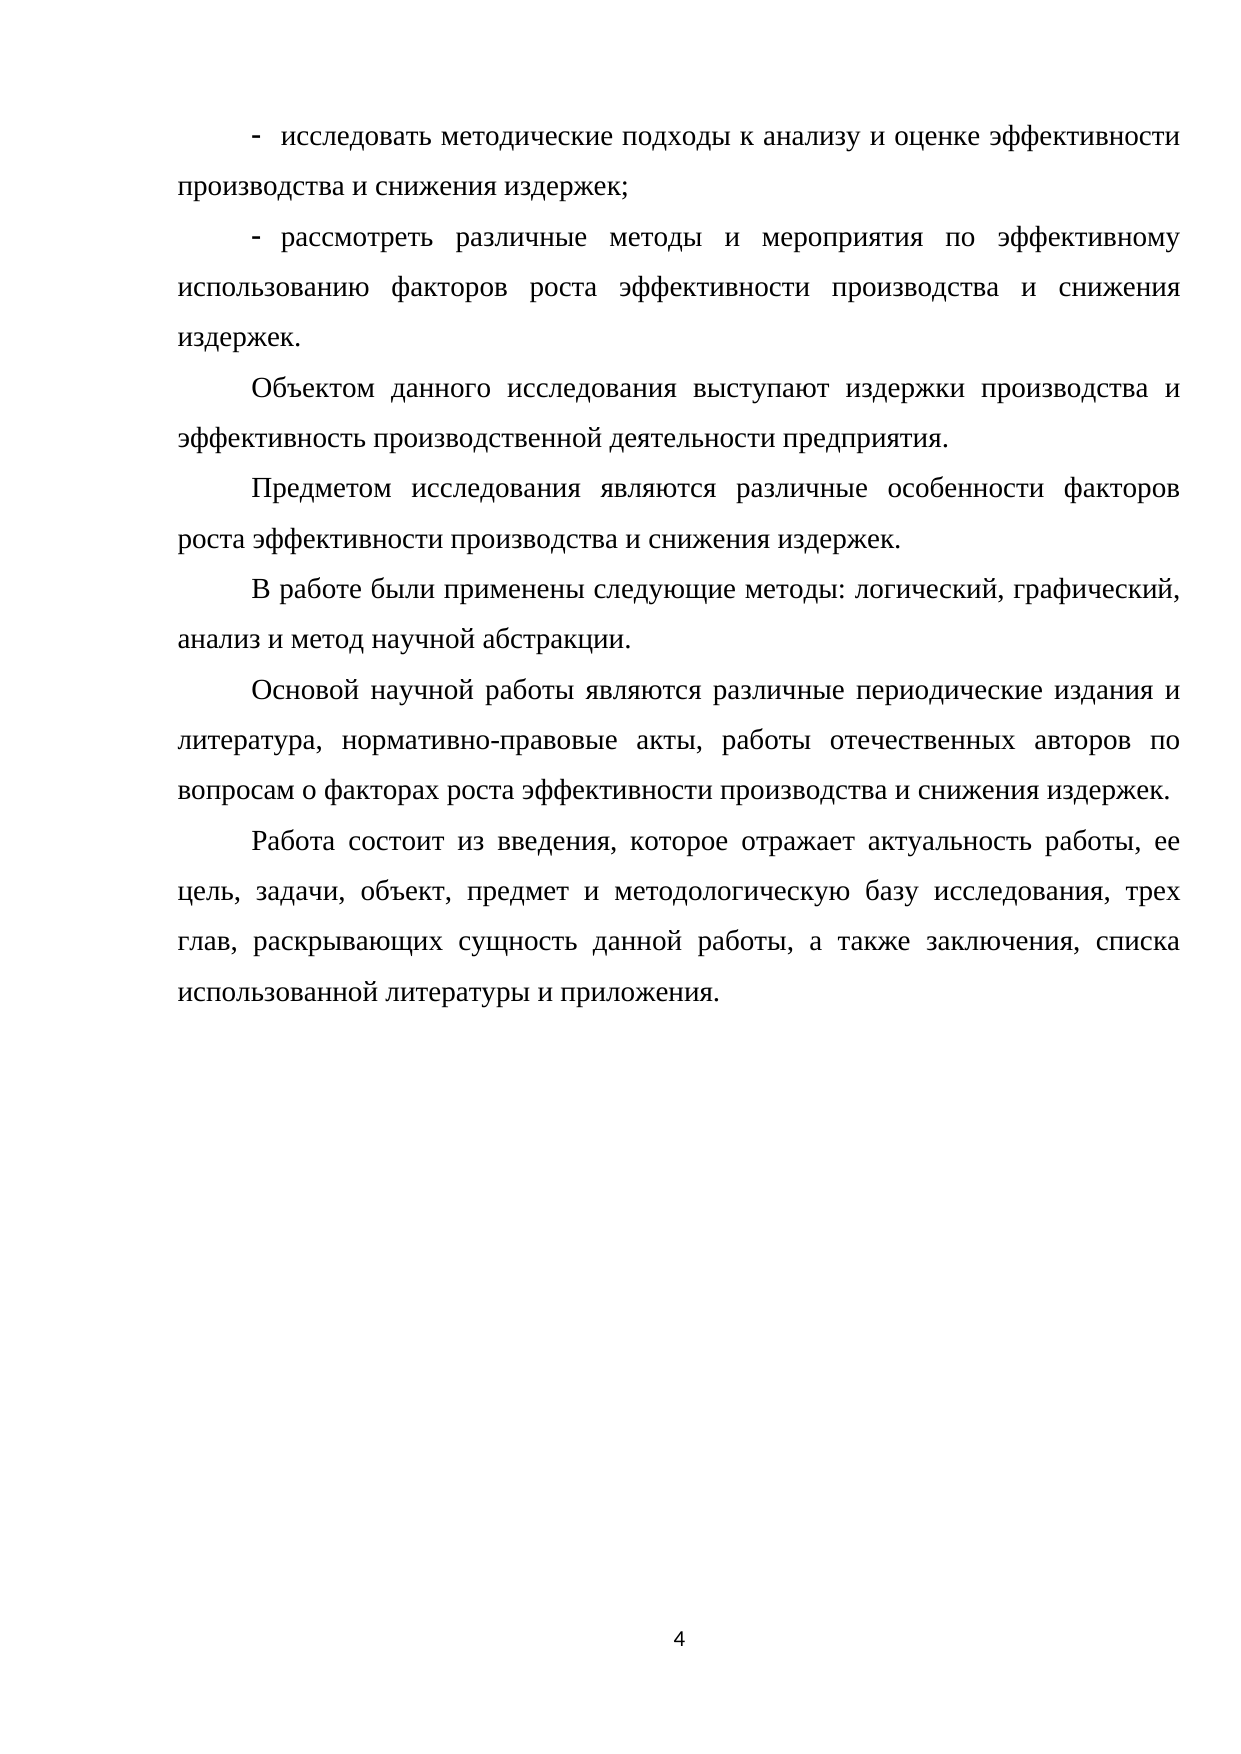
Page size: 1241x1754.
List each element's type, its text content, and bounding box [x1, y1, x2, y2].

text Объектом данного исследования выступают издержки производства и эффективность производственной деятельности предприятия. [177, 370, 1181, 454]
text Основой научной работы являются различные периодические издания и литература, нормативно-правовые акты, работы отечественных авторов по вопросам о факторах роста эффективности производства и снижения издержек. [177, 672, 1181, 806]
text Предметом исследования являются различные особенности факторов роста эффективности производства и снижения издержек. [177, 471, 1181, 554]
text В работе были применены следующие методы: логический, графический, анализ и метод научной абстракции. [177, 571, 1181, 655]
text Работа состоит из введения, которое отражает актуальность работы, ее цель, задачи, объект, предмет и методологическую базу исследования, трех глав, раскрывающих сущность данной работы, а также заключения, списка использованной литературы и приложения. [177, 823, 1181, 1007]
list рассмотреть различные методы и мероприятия по эффективному использованию факторов роста эффективности производства и снижения издержек. [177, 219, 1181, 353]
list исследовать методические подходы к анализу и оценке эффективности производства и снижения издержек; [177, 118, 1181, 202]
